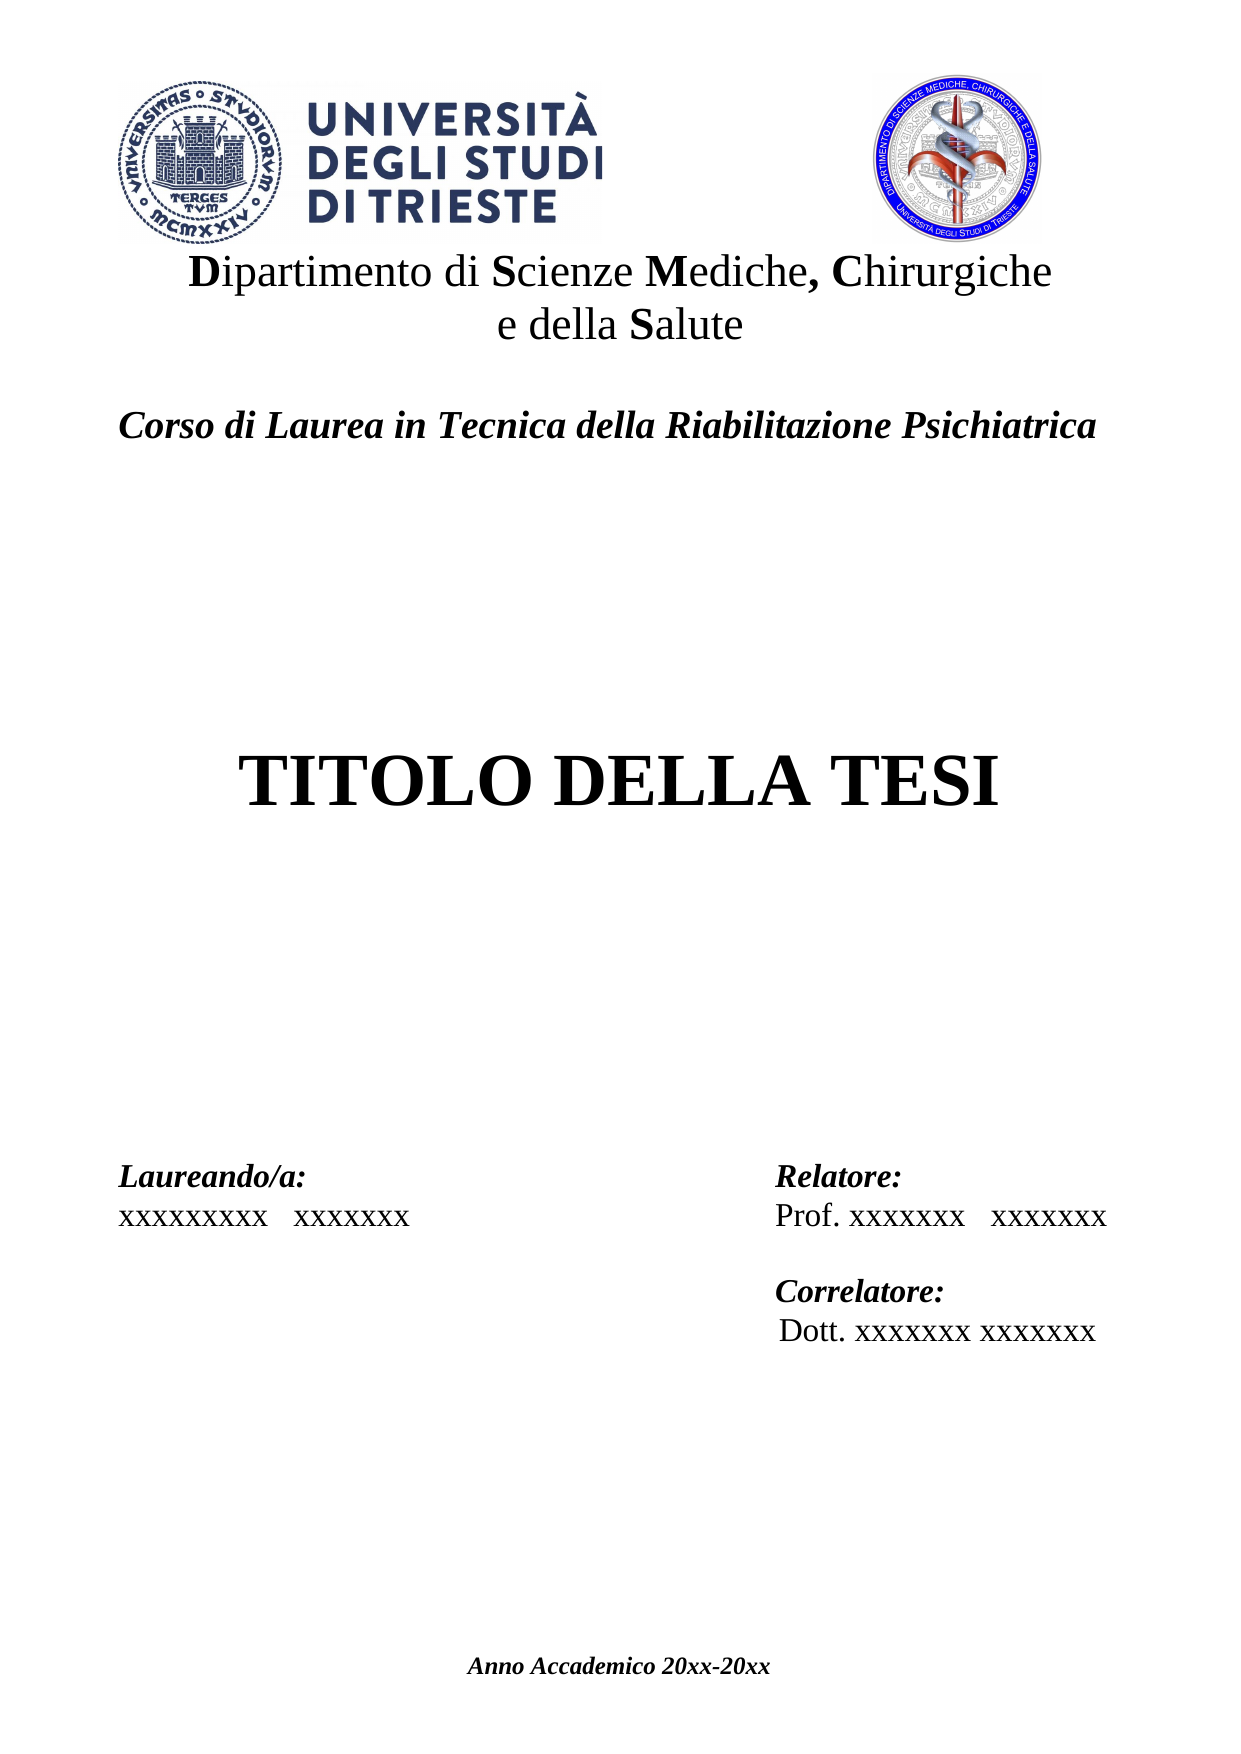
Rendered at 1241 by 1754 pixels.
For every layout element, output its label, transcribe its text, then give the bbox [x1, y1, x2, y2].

picture [872, 73, 1043, 244]
picture [118, 81, 603, 244]
text TITOLO DELLA TESI [118, 735, 1122, 821]
text Laureando/a: Relatore: [118, 1156, 1122, 1195]
text xxxxxxxxx xxxxxxx Prof. xxxxxxx xxxxxxx [118, 1195, 1122, 1233]
text Correlatore: [118, 1271, 1122, 1310]
text Dott. xxxxxxx xxxxxxx [118, 1310, 1122, 1348]
